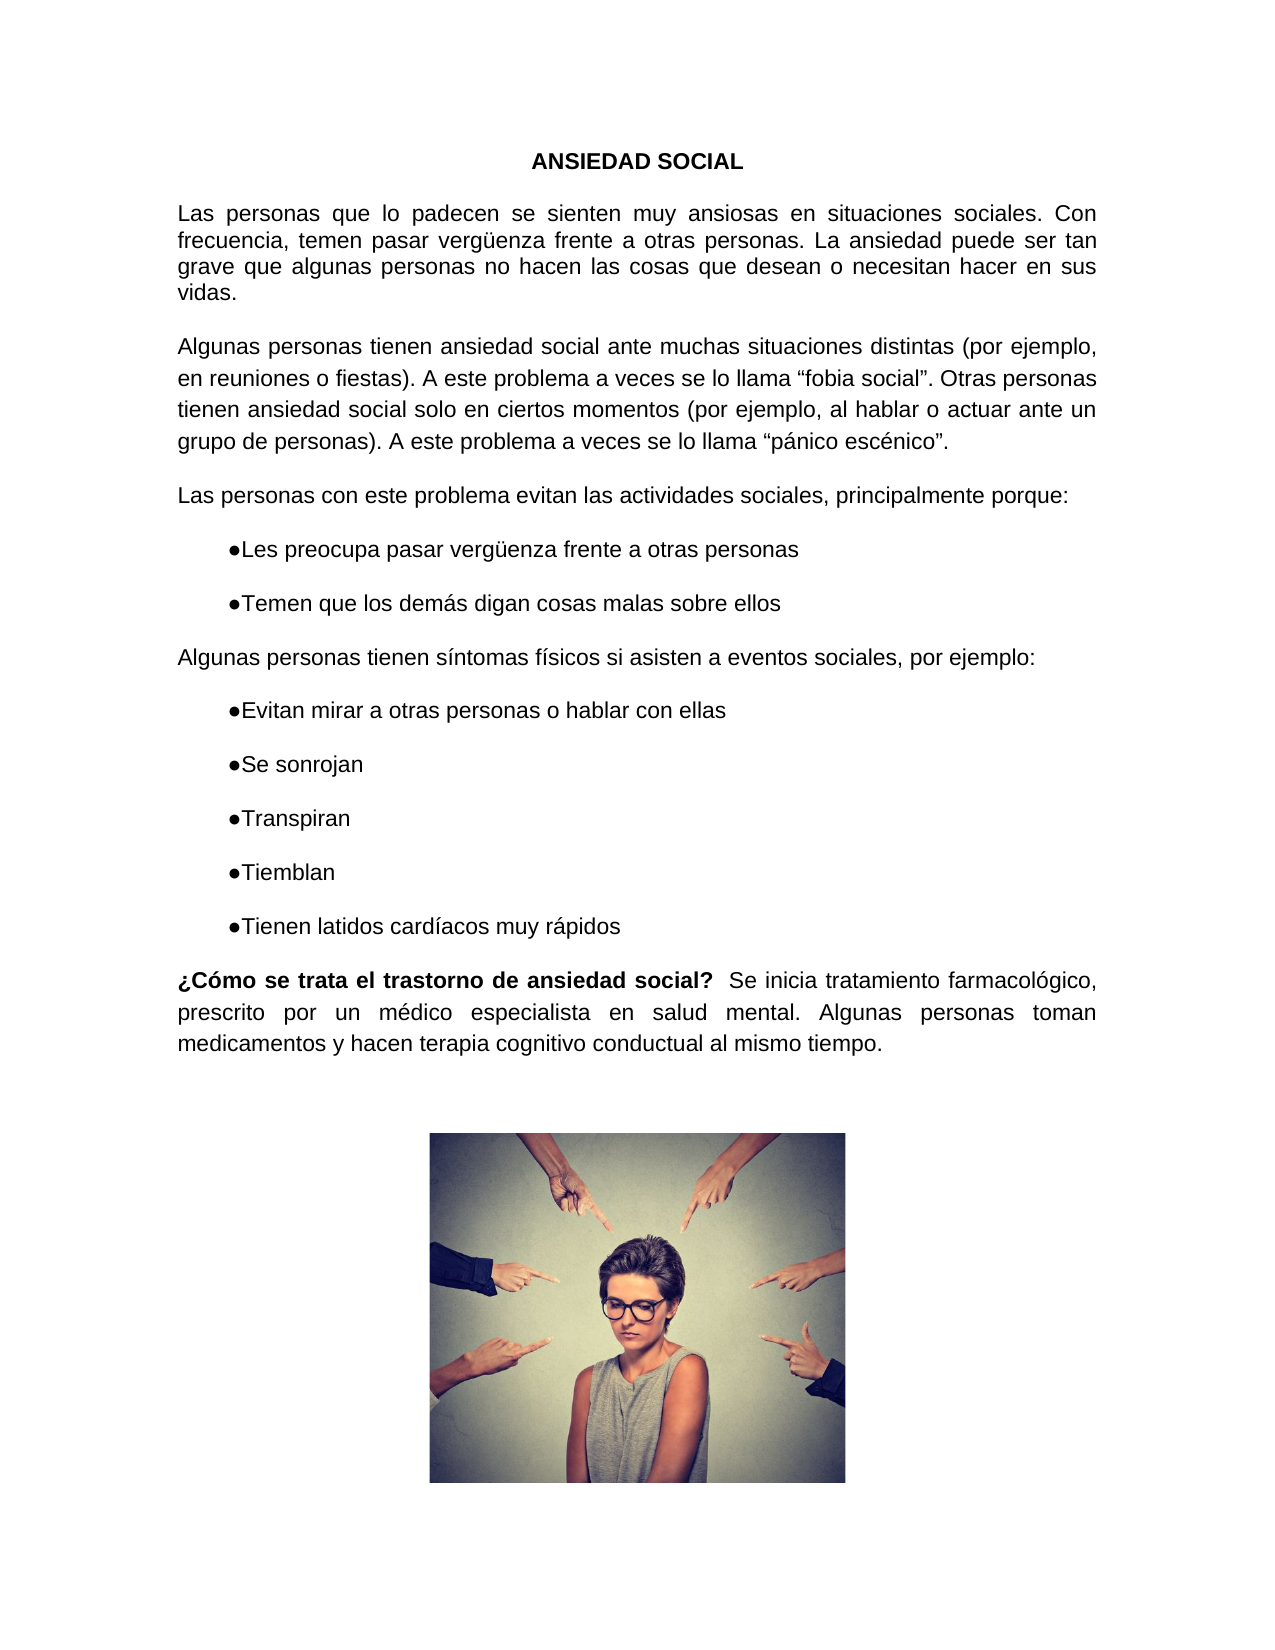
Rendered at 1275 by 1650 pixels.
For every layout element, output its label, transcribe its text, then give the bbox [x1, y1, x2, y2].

text ●Tienen latidos cardíacos muy rápidos [227, 908, 1098, 940]
text ●Transpiran [227, 800, 1098, 832]
text Algunas personas tienen ansiedad social ante muchas situaciones distintas (por ejemplo, en reuniones o fiestas). A este problema a veces se lo llama “fobia social”. Otras personas tienen ansiedad social solo en ciertos momentos (por ejemplo, al hablar o actuar ante un grupo de personas). A este problema a veces se lo llama “pánico escénico”. [177, 328, 1098, 454]
text Las personas que lo padecen se sienten muy ansiosas en situaciones sociales. Con frecuencia, temen pasar vergüenza frente a otras personas. La ansiedad puede ser tan grave que algunas personas no hacen las cosas que desean o necesitan hacer en sus vidas. [177, 200, 1098, 306]
picture [429, 1133, 846, 1483]
text ●Evitan mirar a otras personas o hablar con ellas [227, 692, 1098, 724]
text ●Les preocupa pasar vergüenza frente a otras personas [227, 531, 1098, 562]
text Las personas con este problema evitan las actividades sociales, principalmente porque: [177, 477, 1098, 508]
text Algunas personas tienen síntomas físicos si asisten a eventos sociales, por ejemplo: [177, 638, 1098, 670]
text ●Temen que los demás digan cosas malas sobre ellos [227, 584, 1098, 616]
text ●Se sonrojan [227, 746, 1098, 778]
text ●Tiemblan [227, 854, 1098, 886]
text ¿Cómo se trata el trastorno de ansiedad social? Se inicia tratamiento farmacológico, prescrito por un médico especialista en salud mental. Algunas personas toman medicamentos y hacen terapia cognitivo conductual al mismo tiempo. [177, 962, 1098, 1057]
text ANSIEDAD SOCIAL [177, 148, 1098, 174]
